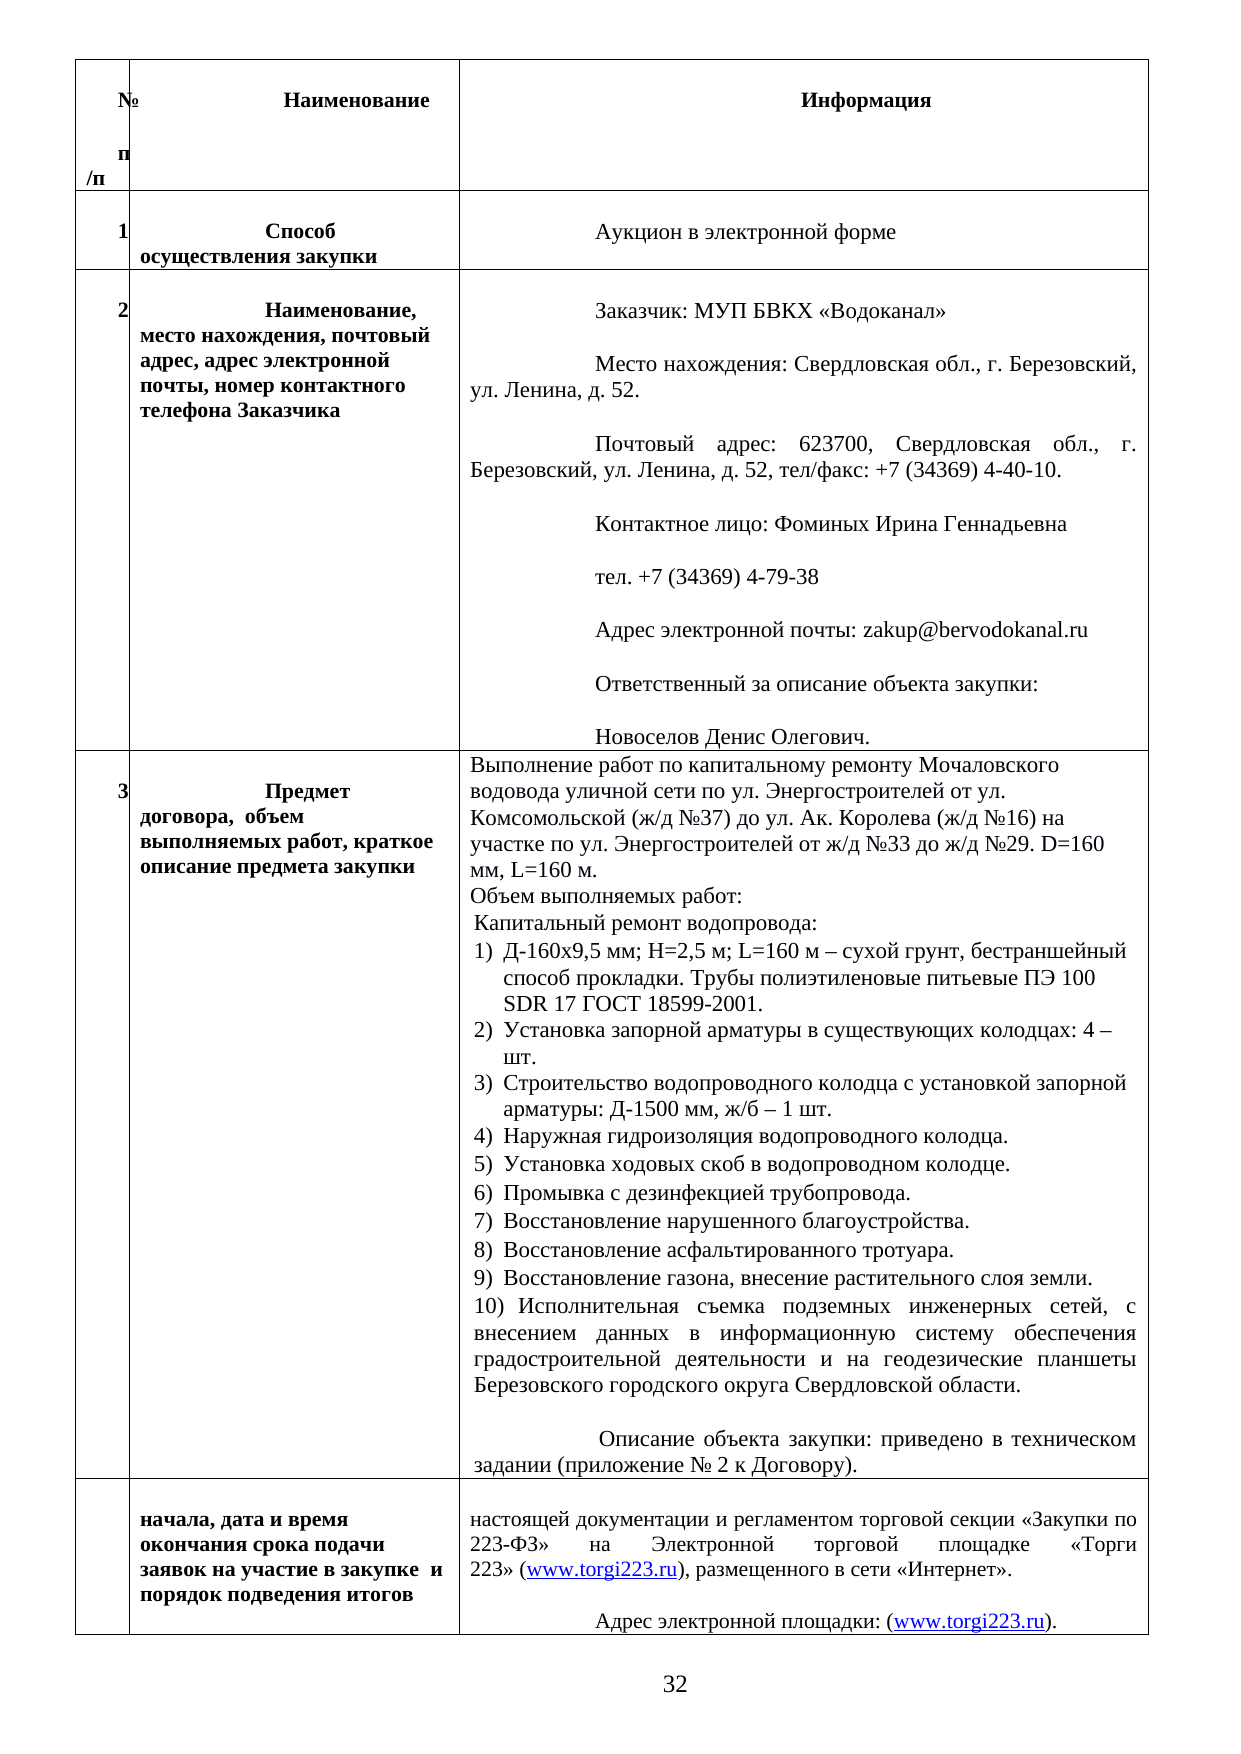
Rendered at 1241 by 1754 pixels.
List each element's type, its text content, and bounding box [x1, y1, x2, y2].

table_cell Порядок, дата начала, дата и время окончания срока подачи заявок на участие в закупке и порядок подведения итогов [130, 1479, 459, 1634]
table_cell Аукцион в электронной форме [460, 191, 1148, 268]
table_cell Наименование, место нахождения, почтовый адрес, адрес электронной почты, номер контактного телефона Заказчика [130, 270, 459, 750]
table_cell 9 [76, 1479, 129, 1634]
table_header Информация [460, 60, 1148, 190]
table_cell Способ осуществления закупки [130, 191, 459, 268]
table_cell Выполнение работ по капитальному ремонту Мочаловского водовода уличной сети по ул. Энергостроителей от ул. Комсомольской (ж/д №37) до ул. Ак. Королева (ж/д №16) на участке по ул. Энергостроителей от ж/д №33 до ж/д №29. D=160 мм, L=160 м. Объем выполняемых работ: Капитальный ремонт водопровода: Д-160х9,5 мм; Н=2,5 м; L=160 м – сухой грунт, бестраншейный способ прокладки. Трубы полиэтиленовые питьевые ПЭ 100 SDR 17 ГОСТ 18599-2001. Установка запорной арматуры в существующих колодцах: 4 – шт. Строительство водопроводного колодца с установкой запорной арматуры: Д-1500 мм, ж/б – 1 шт. Наружная гидроизоляция водопроводного колодца. Установка ходовых скоб в водопроводном колодце. Промывка с дезинфекцией трубопровода. Восстановление нарушенного благоустройства. Восстановление асфальтированного тротуара. Восстановление газона, внесение растительного слоя земли. Исполнительная съемка подземных инженерных сетей, с внесением данных в информационную систему обеспечения градостроительной деятельности и на геодезические планшеты Березовского городского округа Свердловской области. Описание объекта закупки: приведено в техническом задании (приложение № 2 к Договору). [460, 751, 1148, 1478]
table_cell Заказчик: МУП БВКХ «Водоканал» Место нахождения: Свердловская обл., г. Березовский, ул. Ленина, д. 52. Почтовый адрес: 623700, Свердловская обл., г. Березовский, ул. Ленина, д. 52, тел/факс: +7 (34369) 4-40-10. Контактное лицо: Фоминых Ирина Геннадьевна тел. +7 (34369) 4-79-38 Адрес электронной почты: zakup@bervodokanal.ru Ответственный за описание объекта закупки: Новоселов Денис Олегович. [460, 270, 1148, 750]
table_cell 3 [76, 751, 129, 1478]
table_cell Порядок подачи: В соответствии с ч. 8. Раздела I настоящей документации и регламентом торговой секции «Закупки по 223-ФЗ» на Электронной торговой площадке «Торги 223» (www.torgi223.ru), размещенного в сети «Интернет». Адрес электронной площадки: (www.torgi223.ru). Дата начала подачи заявок: «26» апреля 2021 г., 16-00 по местному времени (14-00 по московскому времени). Дата и время окончания срока подачи заявок: «13» мая 2021 г., 08-00 по местному времени (06-00 по московскому времени). Порядок подведения итогов: В соответствии с п. 13.4 ч. 13. Раздела I настоящей документации и регламентом Электронной торговой площадке «Торги 223» (www.torgi223.ru), размещенного в сети «Интернет». [460, 1479, 1148, 1634]
table_header № п/п [76, 60, 129, 190]
table_cell Предмет договора, объем выполняемых работ, краткое описание предмета закупки [130, 751, 459, 1478]
table_header Наименование [130, 60, 459, 190]
table_cell 2 [76, 270, 129, 750]
table_cell 1 [76, 191, 129, 268]
